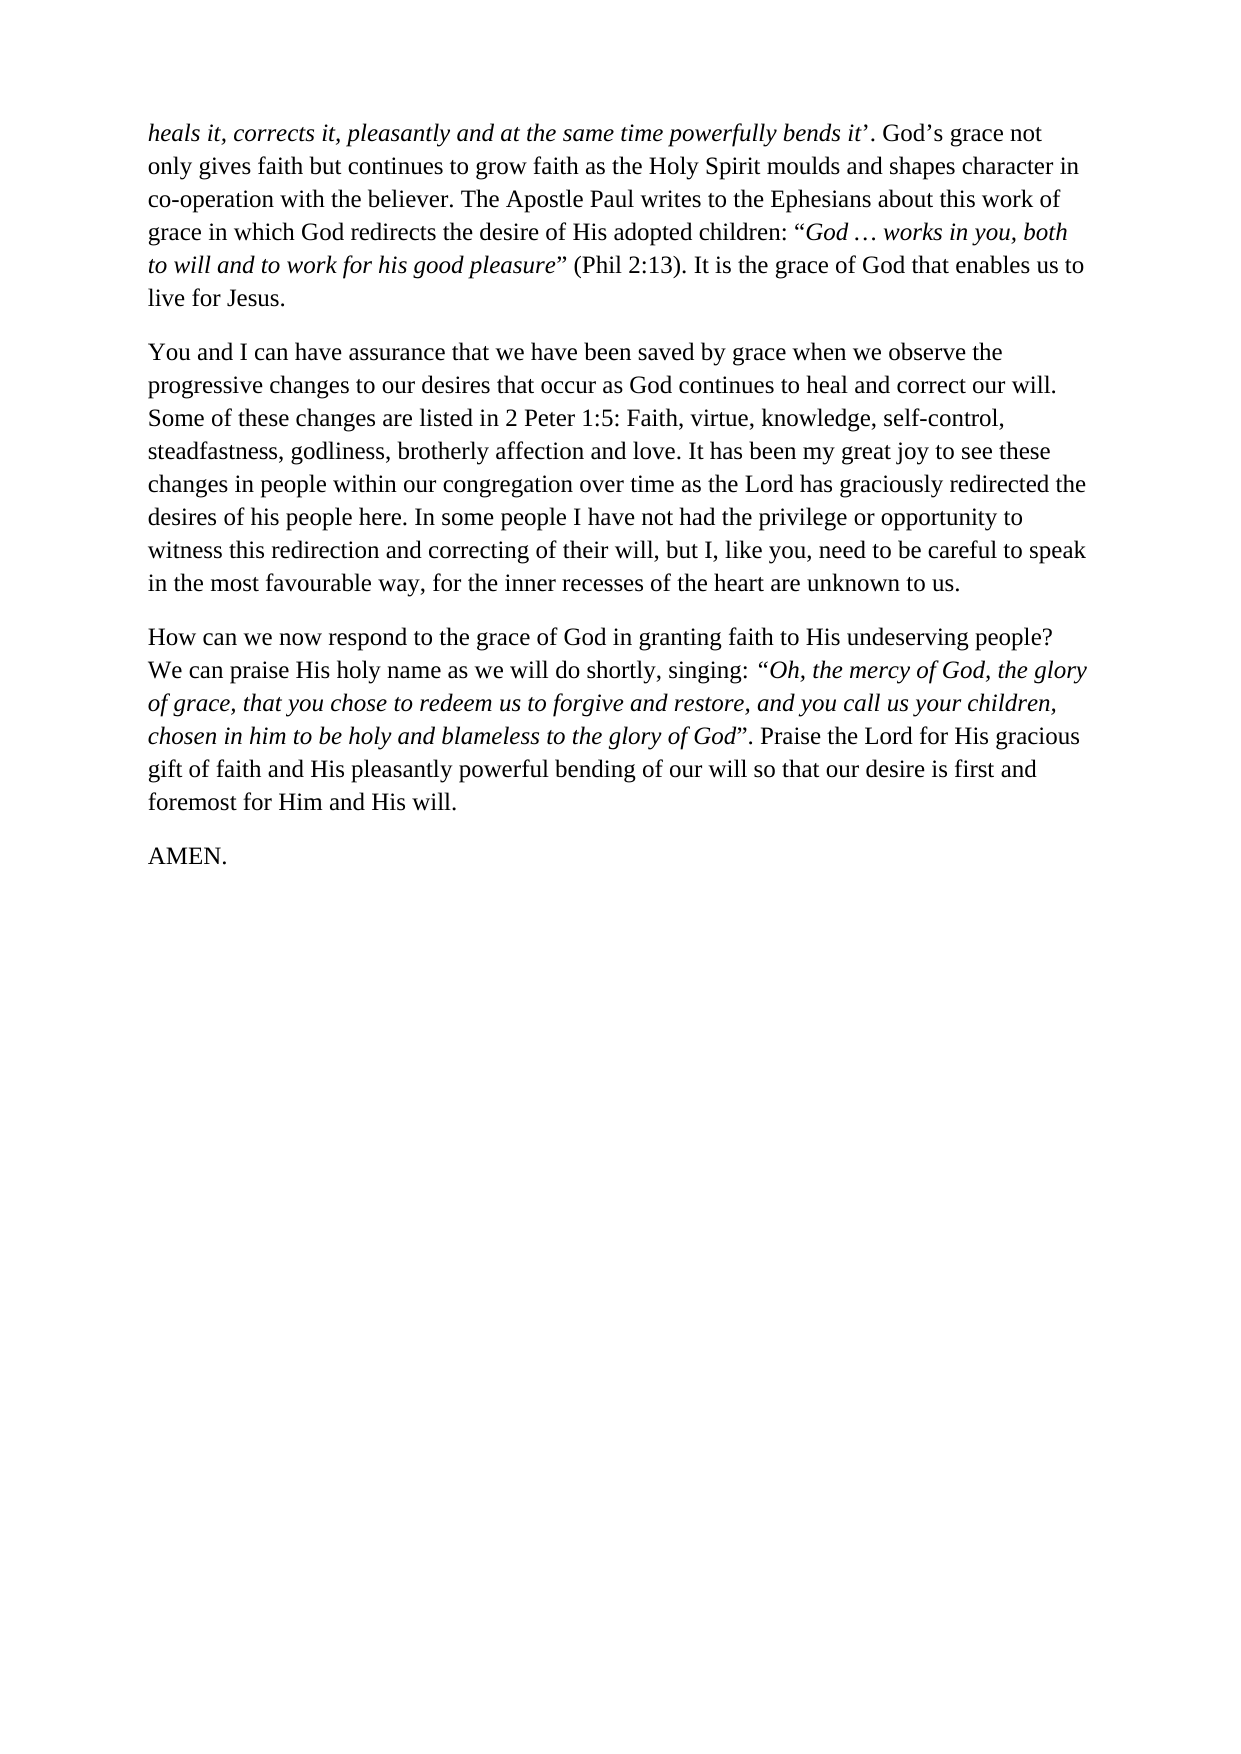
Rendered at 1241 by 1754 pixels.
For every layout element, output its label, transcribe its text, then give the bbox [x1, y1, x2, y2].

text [148, 118, 1092, 312]
text You and I can have assurance that we have been saved by grace when we observe the progressive changes to our desires that occur as God continues to heal and correct our will. Some of these changes are listed in 2 Peter 1:5: Faith, virtue, knowledge, self-control, steadfastness, godliness, brotherly affection and love. It has been my great joy to see these changes in people within our congregation over time as the Lord has graciously redirected the desires of his people here. In some people I have not had the privilege or opportunity to witness this redirection and correcting of their will, but I, like you, need to be careful to speak in the most favourable way, for the inner recesses of the heart are unknown to us. [148, 337, 1092, 597]
text How can we now respond to the grace of God in granting faith to His undeserving people? We can praise His holy name as we will do shortly, singing: “Oh, the mercy of God, the glory of grace, that you chose to redeem us to forgive and restore, and you call us your children, chosen in him to be holy and blameless to the glory of God”. Praise the Lord for His gracious gift of faith and His pleasantly powerful bending of our will so that our desire is first and foremost for Him and His will. [148, 622, 1092, 816]
text AMEN. [148, 841, 1092, 870]
